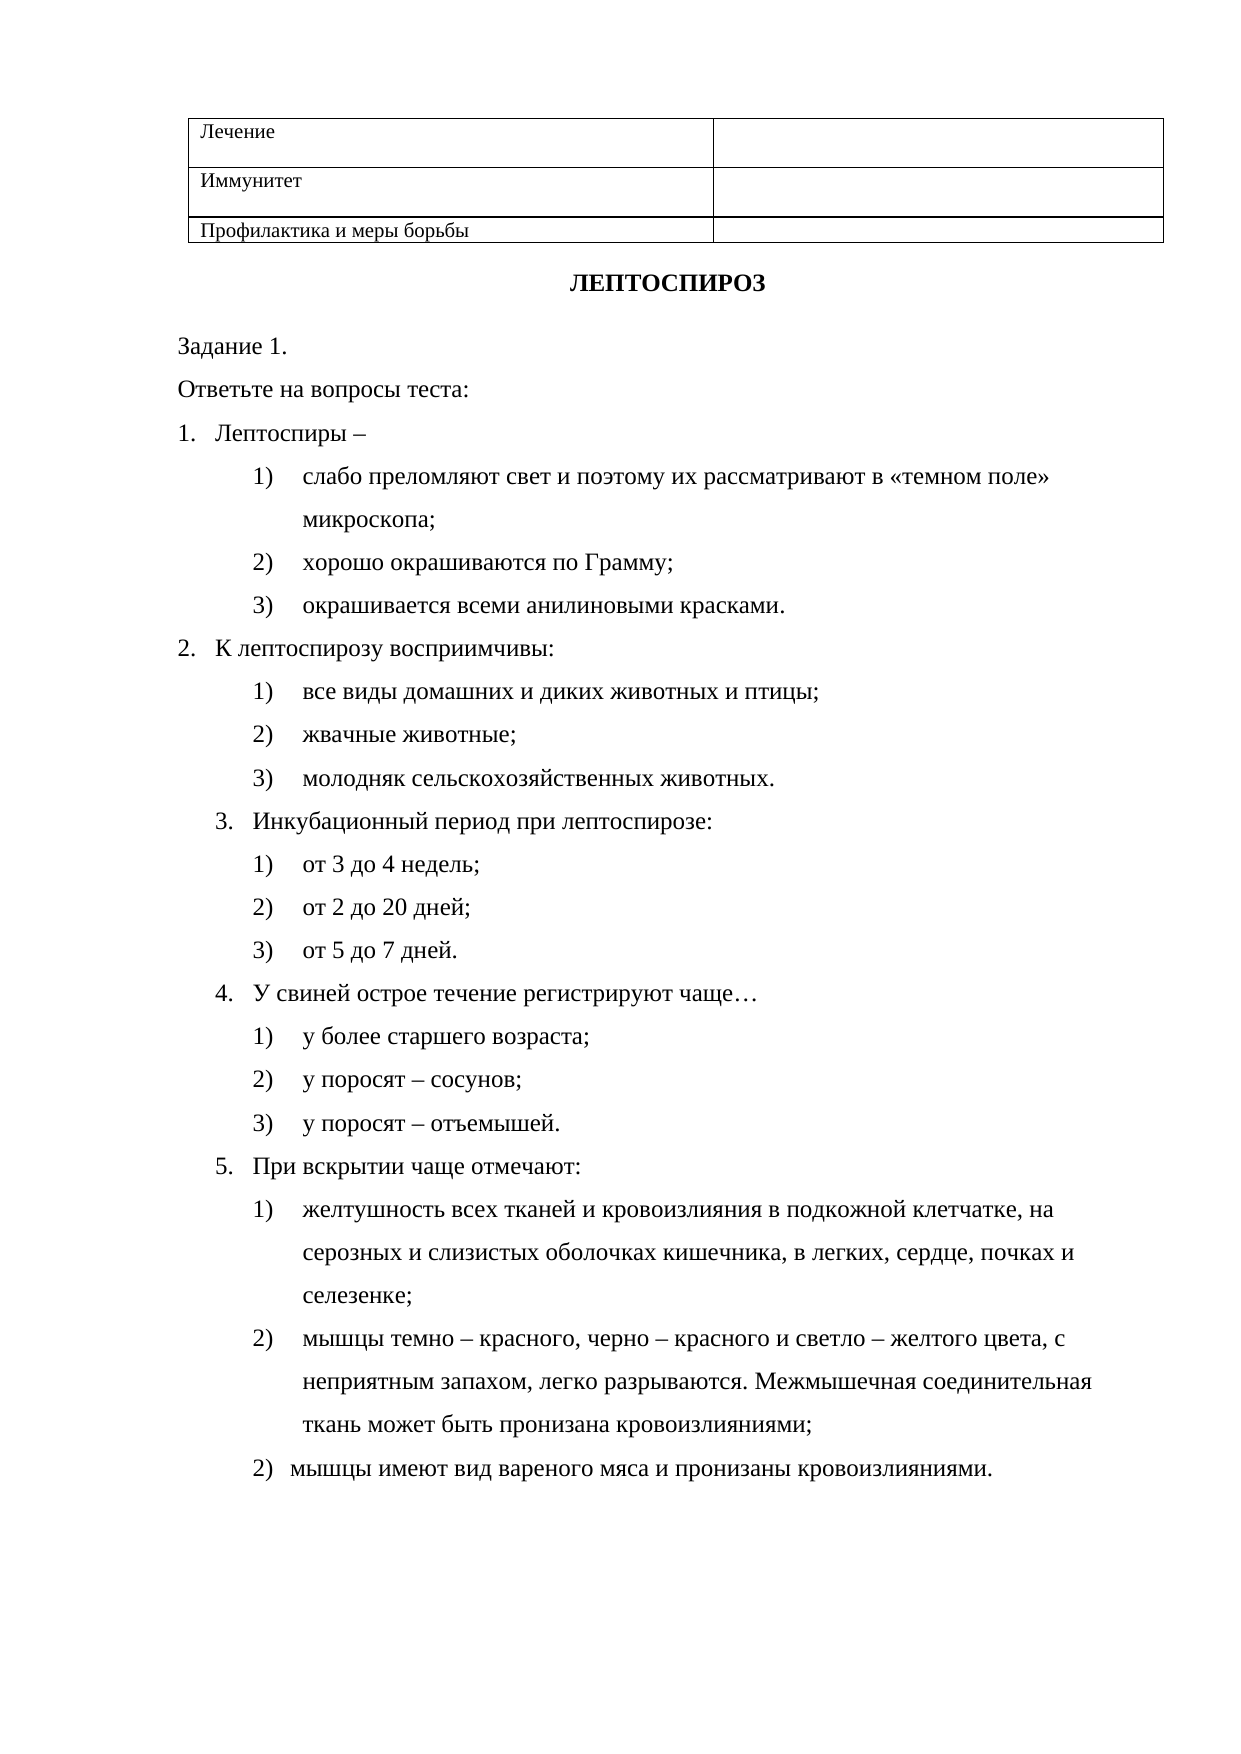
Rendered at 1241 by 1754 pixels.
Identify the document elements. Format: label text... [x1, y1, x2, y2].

text ЛЕПТОСПИРОЗ [177, 268, 1152, 296]
list молодняк сельскохозяйственных животных. [252, 763, 1152, 791]
table_cell [714, 119, 1163, 167]
list все виды домашних и диких животных и птицы; [252, 676, 1152, 705]
list Лептоспиры – [177, 418, 1152, 446]
list от 2 до 20 дней; [252, 892, 1152, 921]
table_cell Иммунитет [189, 168, 713, 216]
list у поросят – сосунов; [252, 1064, 1152, 1093]
list При вскрытии чаще отмечают: [215, 1151, 1152, 1179]
list от 5 до 7 дней. [252, 935, 1152, 964]
list жвачные животные; [252, 719, 1152, 748]
text Ответьте на вопросы теста: [177, 374, 1152, 403]
list у поросят – отъемышей. [252, 1108, 1152, 1136]
list Инкубационный период при лептоспирозе: [215, 806, 1152, 834]
table_cell [714, 168, 1163, 216]
list хорошо окрашиваются по Грамму; [252, 547, 1152, 576]
list К лептоспирозу восприимчивы: [177, 633, 1152, 662]
table_cell [714, 218, 1163, 242]
list от 3 до 4 недель; [252, 849, 1152, 878]
list мышцы имеют вид вареного мяса и пронизаны кровоизлияниями. [252, 1453, 1152, 1481]
list желтушность всех тканей и кровоизлияния в подкожной клетчатке, на серозных и слизистых оболочках кишечника, в легких, сердце, почках и селезенке; [252, 1194, 1152, 1309]
list у более старшего возраста; [252, 1021, 1152, 1050]
list слабо преломляют свет и поэтому их рассматривают в «темном поле» микроскопа; [252, 461, 1152, 533]
list У свиней острое течение регистрируют чаще… [215, 978, 1152, 1007]
text Задание 1. [177, 331, 1152, 360]
list окрашивается всеми анилиновыми красками. [252, 590, 1152, 619]
list мышцы темно – красного, черно – красного и светло – желтого цвета, с неприятным запахом, легко разрываются. Межмышечная соединительная ткань может быть пронизана кровоизлияниями; [252, 1323, 1152, 1438]
table_cell Лечение [189, 119, 713, 167]
table_cell Профилактика и меры борьбы [189, 218, 713, 242]
